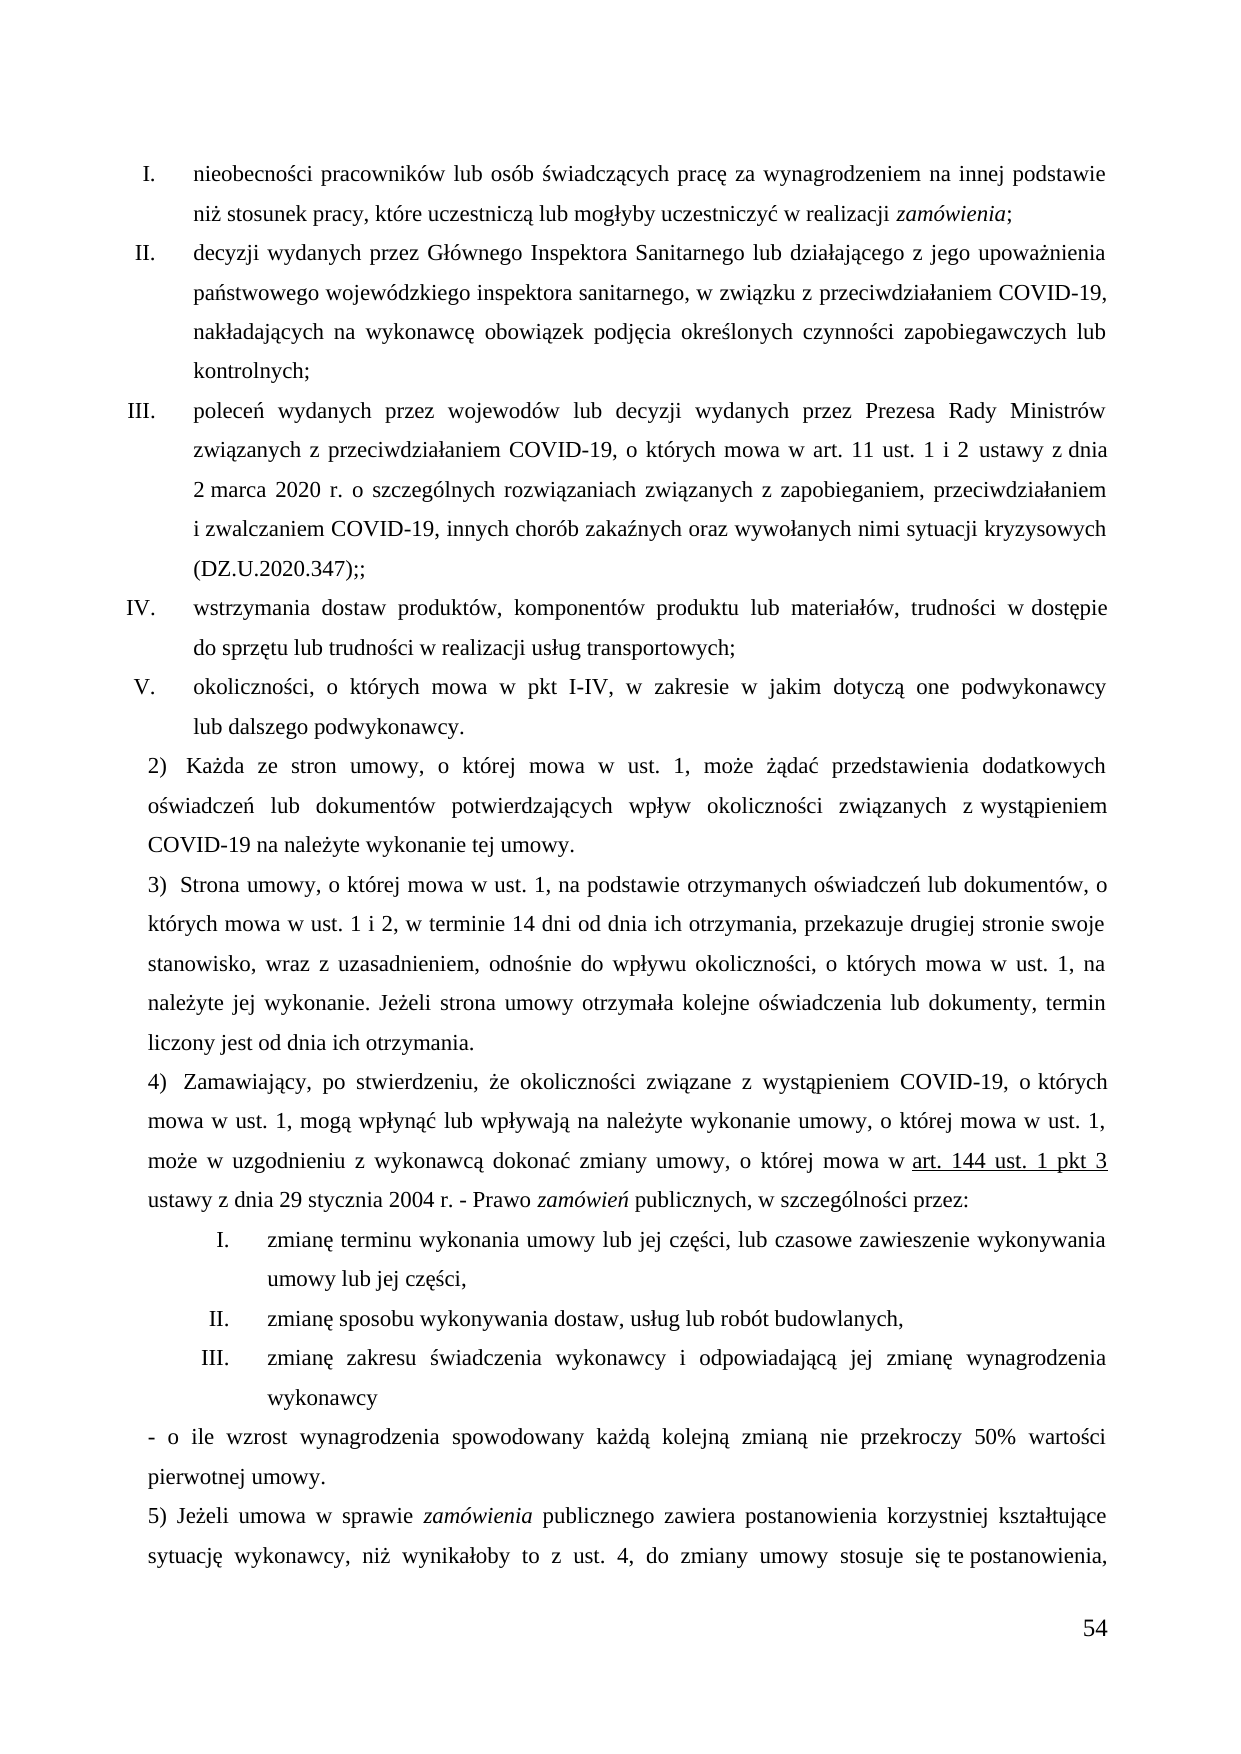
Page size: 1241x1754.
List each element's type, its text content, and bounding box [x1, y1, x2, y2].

list zmianę sposobu wykonywania dostaw, usług lub robót budowlanych, [229, 1305, 1107, 1331]
text 2) Każda ze stron umowy, o której mowa w ust. 1, może żądać przedstawienia dodatkowych oświadczeń lub dokumentów potwierdzających wpływ okoliczności związanych z wystąpieniem COVID-19 na należyte wykonanie tej umowy. [148, 752, 1107, 858]
list decyzji wydanych przez Głównego Inspektora Sanitarnego lub działającego z jego upoważnienia państwowego wojewódzkiego inspektora sanitarnego, w związku z przeciwdziałaniem COVID-19, nakładających na wykonawcę obowiązek podjęcia określonych czynności zapobiegawczych lub kontrolnych; [156, 239, 1107, 384]
list zmianę terminu wykonania umowy lub jej części, lub czasowe zawieszenie wykonywania umowy lub jej części, [229, 1226, 1107, 1292]
text 3) Strona umowy, o której mowa w ust. 1, na podstawie otrzymanych oświadczeń lub dokumentów, o których mowa w ust. 1 i 2, w terminie 14 dni od dnia ich otrzymania, przekazuje drugiej stronie swoje stanowisko, wraz z uzasadnieniem, odnośnie do wpływu okoliczności, o których mowa w ust. 1, na należyte jej wykonanie. Jeżeli strona umowy otrzymała kolejne oświadczenia lub dokumenty, termin liczony jest od dnia ich otrzymania. [148, 871, 1107, 1055]
text - o ile wzrost wynagrodzenia spowodowany każdą kolejną zmianą nie przekroczy 50% wartości pierwotnej umowy. [148, 1423, 1107, 1489]
list nieobecności pracowników lub osób świadczących pracę za wynagrodzeniem na innej podstawie niż stosunek pracy, które uczestniczą lub mogłyby uczestniczyć w realizacji zamówienia; [156, 160, 1107, 226]
list poleceń wydanych przez wojewodów lub decyzji wydanych przez Prezesa Rady Ministrów związanych z przeciwdziałaniem COVID-19, o których mowa w art. 11 ust. 1 i 2 ustawy z dnia 2 marca 2020 r. o szczególnych rozwiązaniach związanych z zapobieganiem, przeciwdziałaniem i zwalczaniem COVID-19, innych chorób zakaźnych oraz wywołanych nimi sytuacji kryzysowych (DZ.U.2020.347);; [156, 397, 1107, 581]
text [148, 1502, 1107, 1568]
list zmianę zakresu świadczenia wykonawcy i odpowiadającą jej zmianę wynagrodzenia wykonawcy [229, 1344, 1107, 1410]
text 4) Zamawiający, po stwierdzeniu, że okoliczności związane z wystąpieniem COVID-19, o których mowa w ust. 1, mogą wpłynąć lub wpływają na należyte wykonanie umowy, o której mowa w ust. 1, może w uzgodnieniu z wykonawcą dokonać zmiany umowy, o której mowa w art. 144 ust. 1 pkt 3 ustawy z dnia 29 stycznia 2004 r. - Prawo zamówień publicznych, w szczególności przez: [148, 1068, 1107, 1213]
list okoliczności, o których mowa w pkt I-IV, w zakresie w jakim dotyczą one podwykonawcy lub dalszego podwykonawcy. [156, 673, 1107, 739]
list wstrzymania dostaw produktów, komponentów produktu lub materiałów, trudności w dostępie do sprzętu lub trudności w realizacji usług transportowych; [156, 594, 1107, 660]
